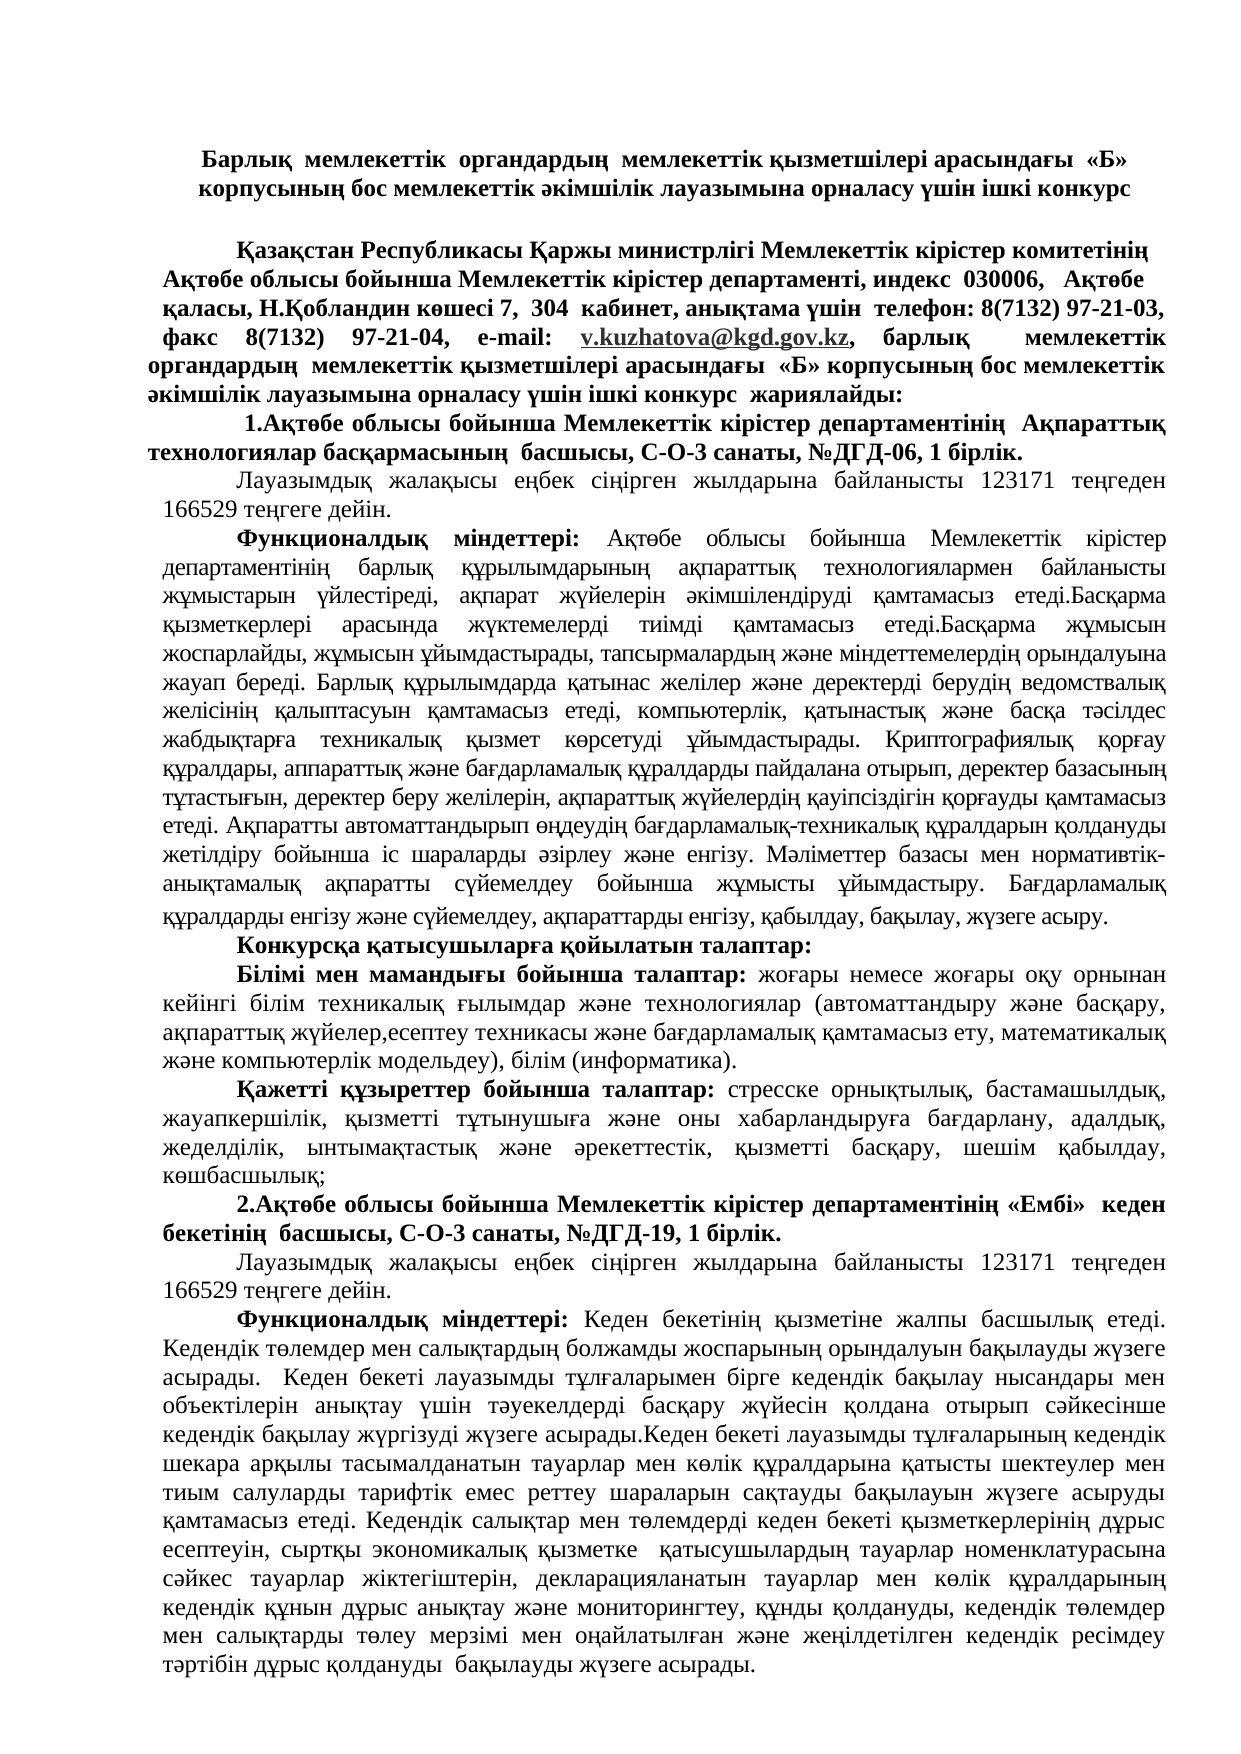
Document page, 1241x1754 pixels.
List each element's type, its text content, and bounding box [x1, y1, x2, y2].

text Білімі мен мамандығы бойынша талаптар: жоғары немесе жоғары оқу орнынан кейінгі білім техникалық ғылымдар және технологиялар (автоматтандыру және басқару, ақпараттық жүйелер,есептеу техникасы және бағдарламалық қамтамасыз ету, математикалық және компьютерлік модельдеу), білім (информатика). [162, 959, 1167, 1074]
text 1.Ақтөбе облысы бойынша Мемлекеттік кірістер департаментінің Ақпараттық технологиялар басқармасының басшысы, С-О-3 санаты, №ДГД-06, 1 бірлік. [148, 408, 1167, 466]
text Лауазымдық жалақысы еңбек сіңірген жылдарына байланысты 123171 теңгеден 166529 теңгеге дейін. [162, 1247, 1167, 1304]
text Қажетті құзыреттер бойынша талаптар: стресске орнықтылық, бастамашылдық, жауапкершілік, қызметті тұтынушыға және оны хабарландыруға бағдарлану, адалдық, жеделділік, ынтымақтастық және әрекеттестік, қызметті басқару, шешім қабылдау, көшбасшылық; [162, 1074, 1167, 1189]
text 2.Ақтөбе облысы бойынша Мемлекеттік кірістер департаментінің «Ембі» кеден бекетінің басшысы, С-О-3 санаты, №ДГД-19, 1 бірлік. [162, 1189, 1167, 1247]
text Ақтөбе облысы бойынша Мемлекеттік кірістер департаменті, индекс 030006, Ақтөбе [148, 264, 1167, 293]
text Қазақстан Республикасы Қаржы министрлігі Мемлекеттік кірістер комитетінің [103, 236, 1213, 264]
text Функционалдық міндеттері: Ақтөбе облысы бойынша Мемлекеттік кірістер департаментінің барлық құрылымдарының ақпараттық технологиялармен байланысты жұмыстарын үйлестіреді, ақпарат жүйелерін әкімшілендіруді қамтамасыз етеді.Басқарма қызметкерлері арасында жүктемелерді тиімді қамтамасыз етеді.Басқарма жұмысын жоспарлайды, жұмысын ұйымдастырады, тапсырмалардың және міндеттемелердің орындалуына жауап береді. Барлық құрылымдарда қатынас желілер және деректерді берудің ведомствалық желісінің қалыптасуын қамтамасыз етеді, компьютерлік, қатынастық және басқа тәсілдес жабдықтарға техникалық қызмет көрсетуді ұйымдастырады. Криптографиялық қорғау құралдары, аппараттық және бағдарламалық құралдарды пайдалана отырып, деректер базасының тұтастығын, деректер беру желілерін, ақпараттық жүйелердің қауіпсіздігін қорғауды қамтамасыз етеді. Ақпаратты автоматтандырып өңдеудің бағдарламалық-техникалық құралдарын қолдануды жетілдіру бойынша іс шараларды әзірлеу және енгізу. Мәліметтер базасы мен нормативтік-анықтамалық ақпаратты сүйемелдеу бойынша жұмысты ұйымдастыру. Бағдарламалық құралдарды енгізу және сүйемелдеу, ақпараттарды енгізу, қабылдау, бақылау, жүзеге асыру. [162, 523, 1167, 930]
text Лауазымдық жалақысы еңбек сіңірген жылдарына байланысты 123171 теңгеден 166529 теңгеге дейін. [162, 466, 1167, 523]
subtitle Барлық мемлекеттік органдардың мемлекеттік қызметшілері арасындағы «Б» корпусының бос мемлекеттік әкімшілік лауазымына орналасу үшін ішкі конкурс [162, 144, 1167, 202]
text Функционалдық міндеттері: Кеден бекетінің қызметіне жалпы басшылық етеді. Кедендік төлемдер мен салықтардың болжамды жоспарының орындалуын бақылауды жүзеге асырады. Кеден бекеті лауазымды тұлғаларымен бірге кедендік бақылау нысандары мен объектілерін анықтау үшін тәуекелдерді басқару жүйесін қолдана отырып сәйкесінше кедендік бақылау жүргізуді жүзеге асырады.Кеден бекеті лауазымды тұлғаларының кедендік шекара арқылы тасымалданатын тауарлар мен көлік құралдарына қатысты шектеулер мен тиым салуларды тарифтік емес реттеу шараларын сақтауды бақылауын жүзеге асыруды қамтамасыз етеді. Кедендік салықтар мен төлемдерді кеден бекеті қызметкерлерінің дұрыс есептеуін, сыртқы экономикалық қызметке қатысушылардың тауарлар номенклатурасына сәйкес тауарлар жіктегіштерін, декларацияланатын тауарлар мен көлік құралдарының кедендік құнын дұрыс анықтау және мониторингтеу, құнды қолдануды, кедендік төлемдер мен салықтарды төлеу мерзімі мен оңайлатылған және жеңілдетілген кедендік ресімдеу тәртібін дұрыс қолдануды бақылауды жүзеге асырады. [162, 1304, 1167, 1678]
text факс 8(7132) 97-21-04, e-mail: v.kuzhatova@kgd.gov.kz, барлық мемлекеттік органдардың мемлекеттік қызметшілері арасындағы «Б» корпусының бос мемлекеттік әкімшілік лауазымына орналасу үшін ішкі конкурс жариялайды: [148, 322, 1167, 408]
text Конкурсқа қатысушыларға қойылатын талаптар: [162, 930, 1167, 959]
text қаласы, Н.Қобландин көшесі 7, 304 кабинет, анықтама үшін телефон: 8(7132) 97-21-03, [148, 293, 1167, 322]
